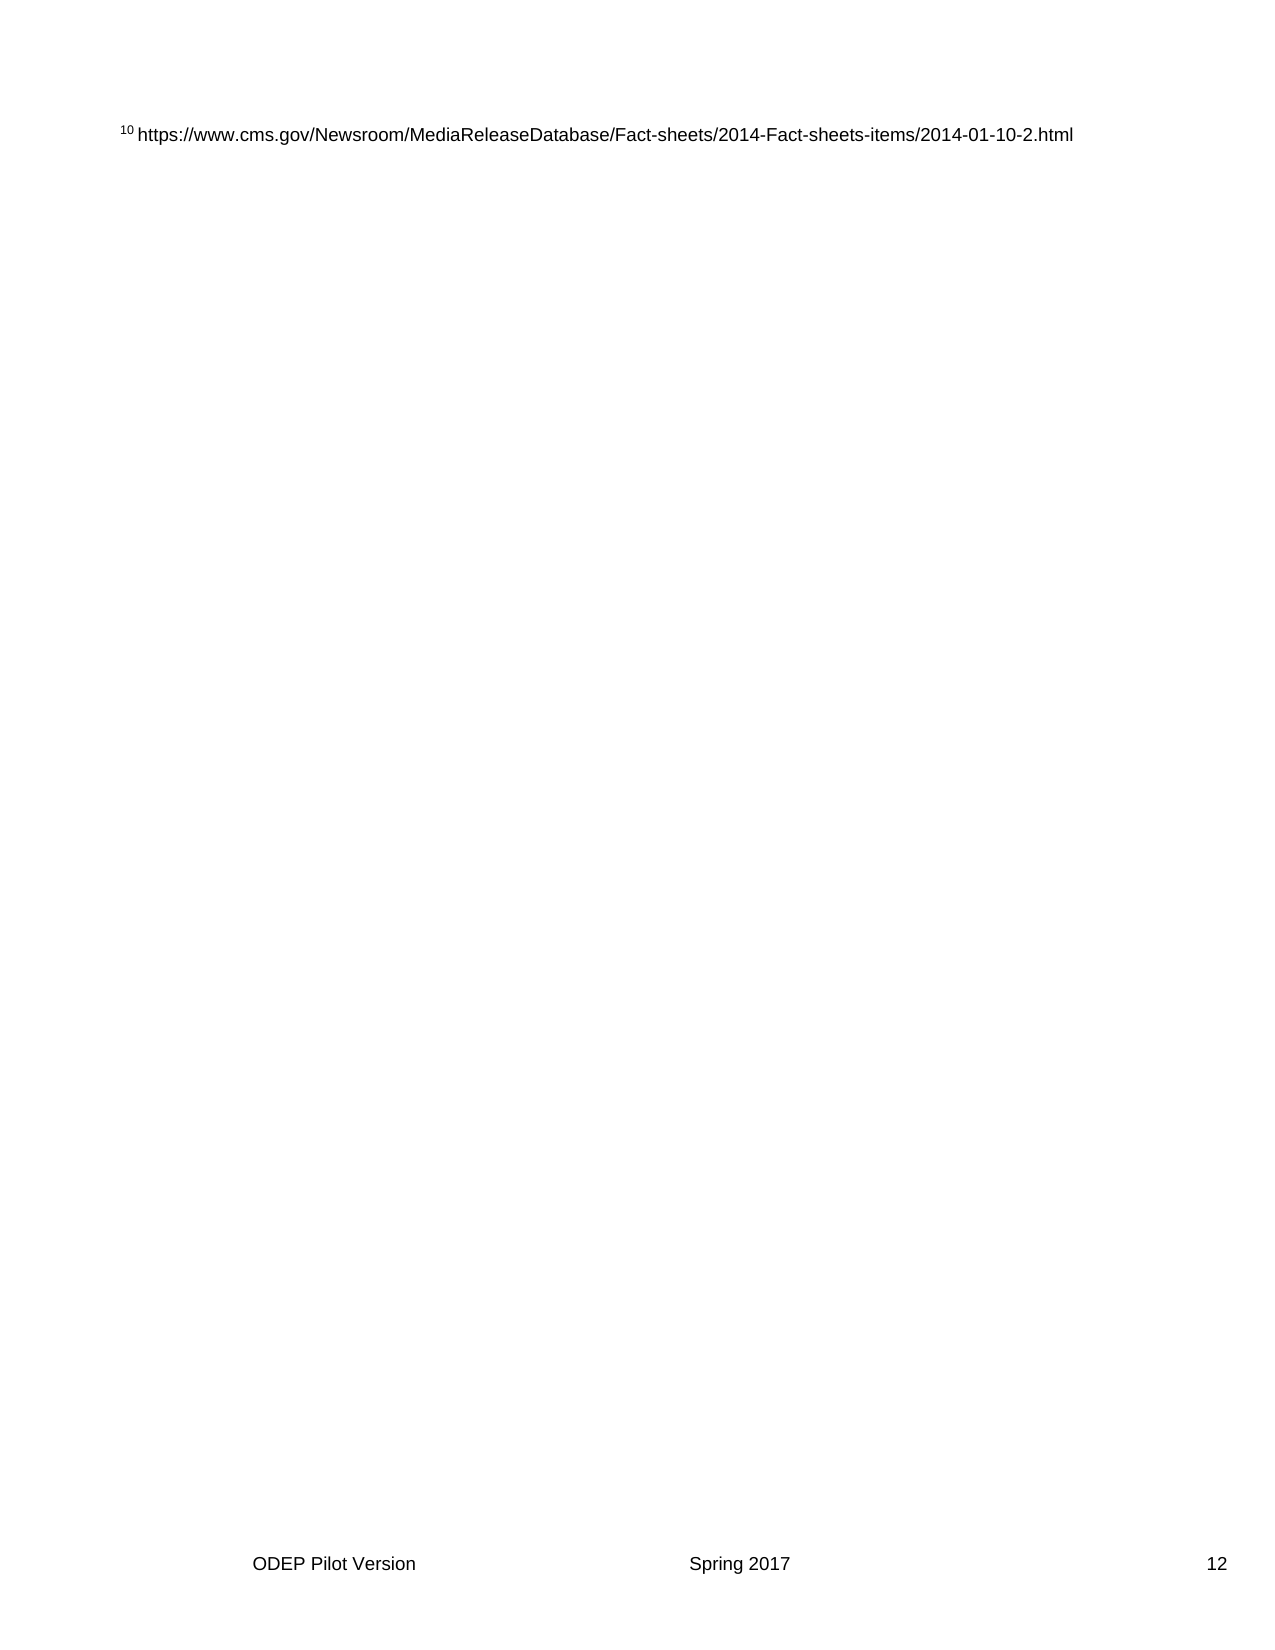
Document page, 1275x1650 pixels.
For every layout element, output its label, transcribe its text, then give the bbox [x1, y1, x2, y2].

text 10 https://www.cms.gov/Newsroom/MediaReleaseDatabase/Fact-sheets/2014-Fact-sheets-items/2014-01-10-2.html [120, 123, 1227, 146]
